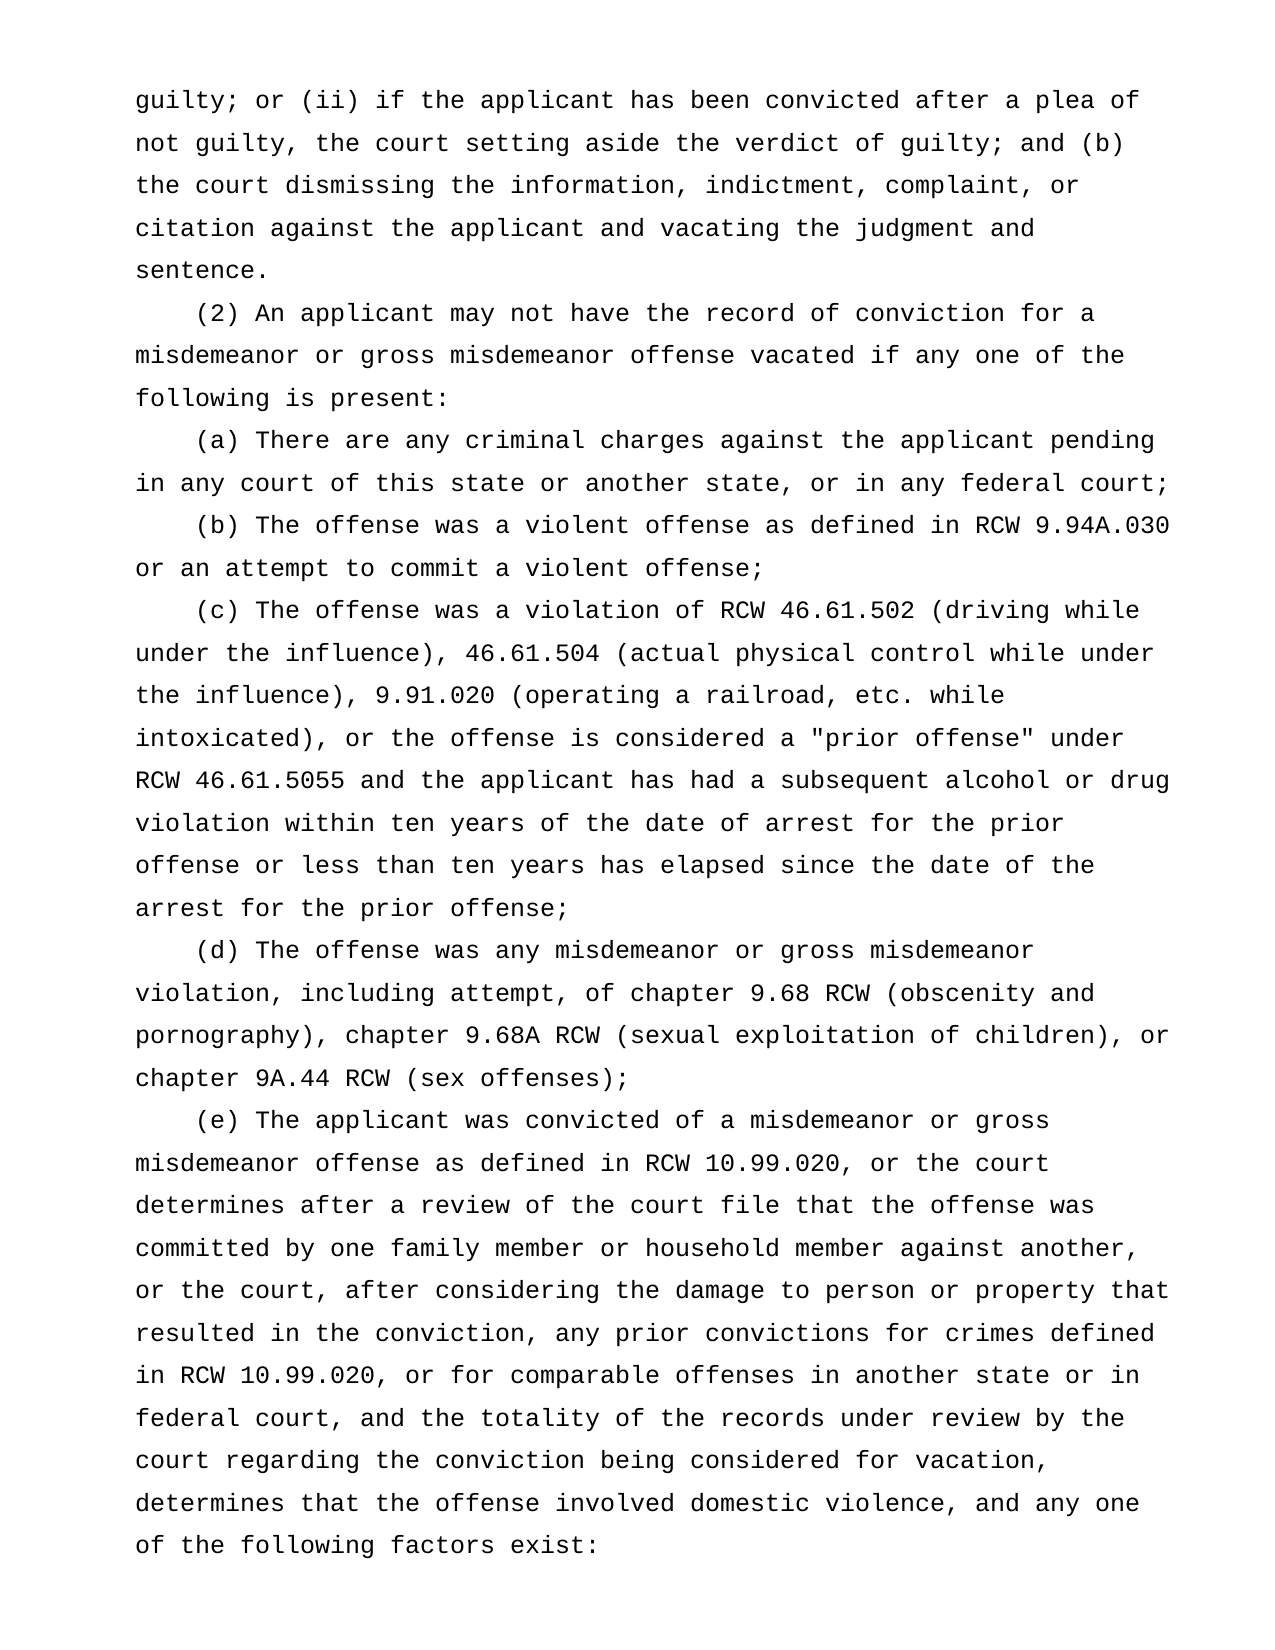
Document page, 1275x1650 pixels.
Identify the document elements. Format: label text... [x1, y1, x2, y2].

text (a) There are any criminal charges against the applicant pending in any court of this state or another state, or in any federal court; [135, 415, 1170, 500]
text (2) An applicant may not have the record of conviction for a misdemeanor or gross misdemeanor offense vacated if any one of the following is present: [135, 287, 1170, 415]
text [135, 75, 1170, 287]
text (d) The offense was any misdemeanor or gross misdemeanor violation, including attempt, of chapter 9.68 RCW (obscenity and pornography), chapter 9.68A RCW (sexual exploitation of children), or chapter 9A.44 RCW (sex offenses); [135, 925, 1170, 1095]
text (e) The applicant was convicted of a misdemeanor or gross misdemeanor offense as defined in RCW 10.99.020, or the court determines after a review of the court file that the offense was committed by one family member or household member against another, or the court, after considering the damage to person or property that resulted in the conviction, any prior convictions for crimes defined in RCW 10.99.020, or for comparable offenses in another state or in federal court, and the totality of the records under review by the court regarding the conviction being considered for vacation, determines that the offense involved domestic violence, and any one of the following factors exist: [135, 1095, 1170, 1562]
text (c) The offense was a violation of RCW 46.61.502 (driving while under the influence), 46.61.504 (actual physical control while under the influence), 9.91.020 (operating a railroad, etc. while intoxicated), or the offense is considered a "prior offense" under RCW 46.61.5055 and the applicant has had a subsequent alcohol or drug violation within ten years of the date of arrest for the prior offense or less than ten years has elapsed since the date of the arrest for the prior offense; [135, 585, 1170, 925]
text (b) The offense was a violent offense as defined in RCW 9.94A.030 or an attempt to commit a violent offense; [135, 500, 1170, 585]
